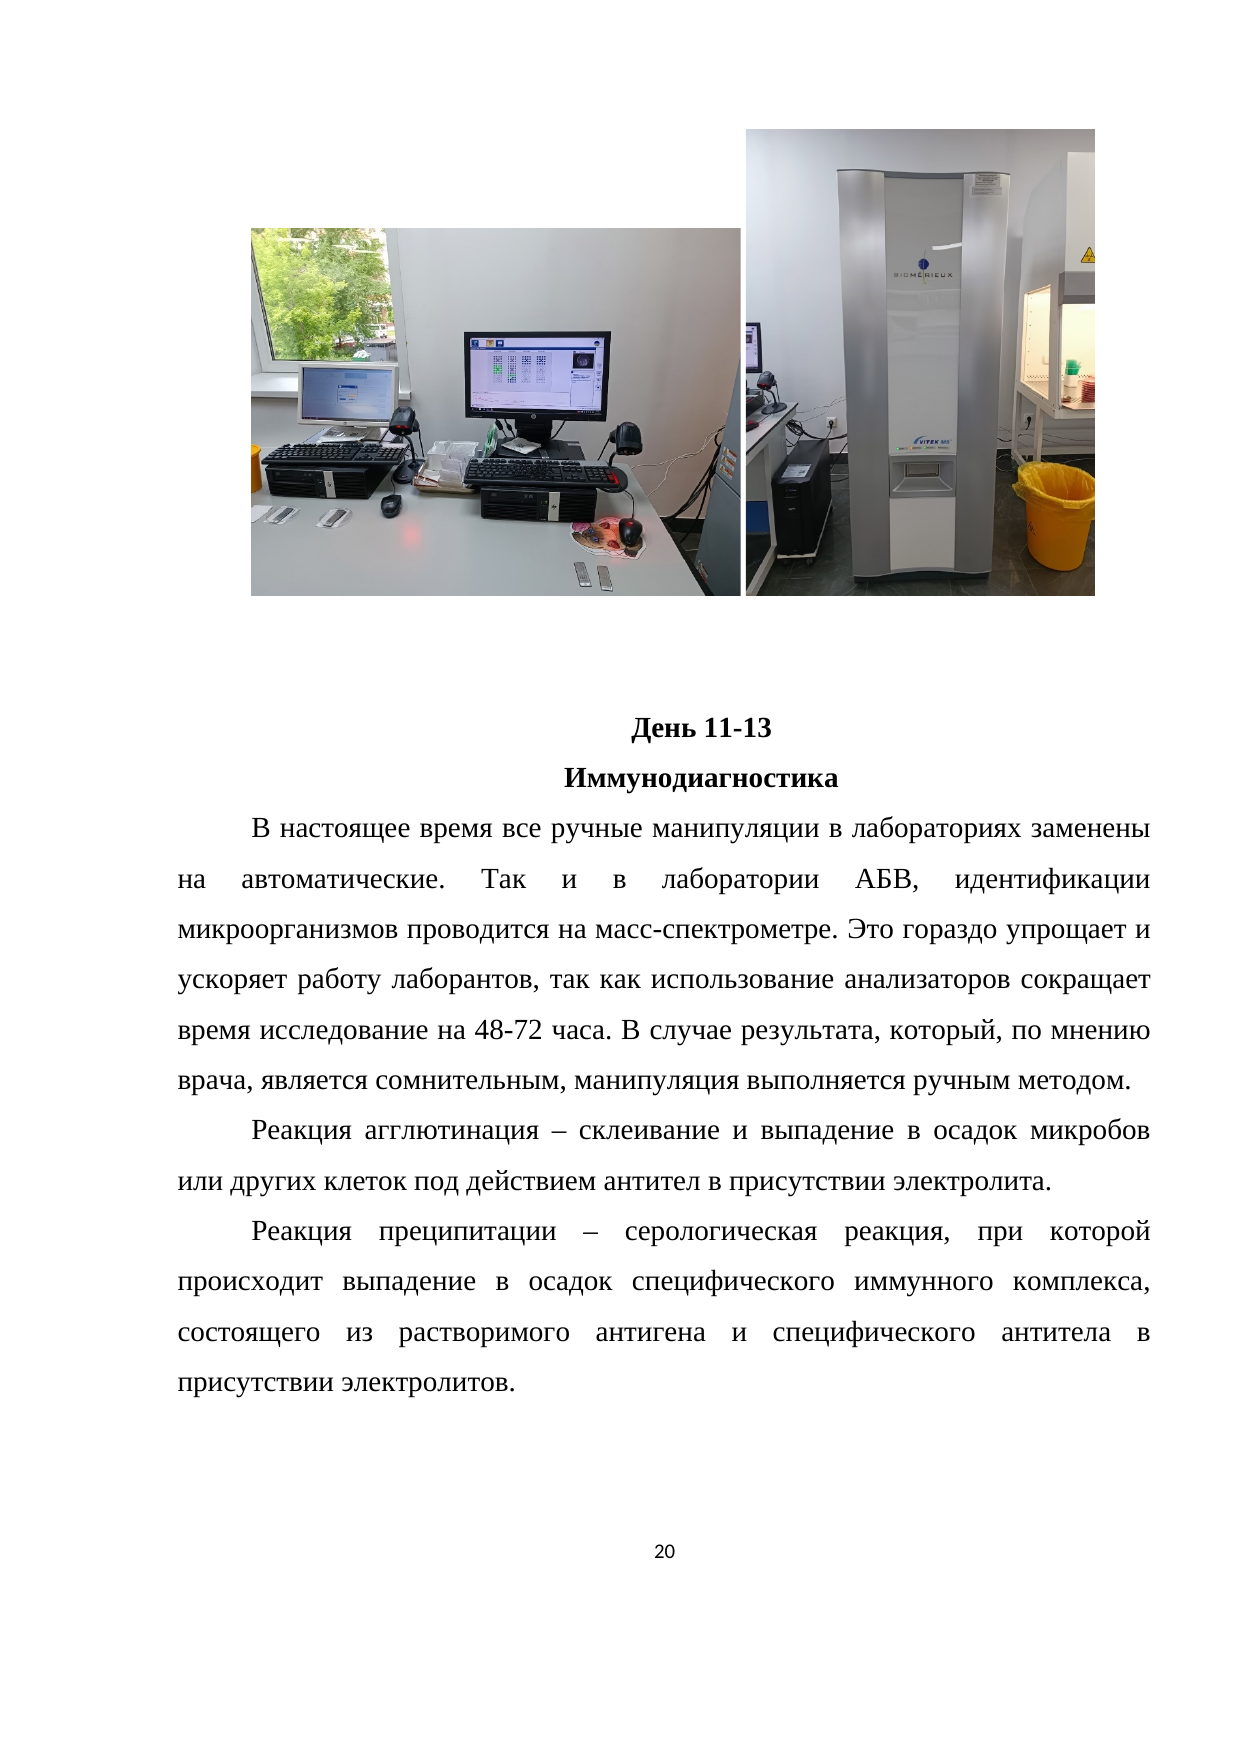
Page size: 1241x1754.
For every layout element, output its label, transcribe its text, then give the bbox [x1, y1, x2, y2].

text Иммунодиагностика [177, 760, 1152, 794]
text В настоящее время все ручные манипуляции в лабораториях заменены на автоматические. Так и в лаборатории АБВ, идентификации микроорганизмов проводится на масс-спектрометре. Это гораздо упрощает и ускоряет работу лаборантов, так как использование анализаторов сокращает время исследование на 48-72 часа. В случае результата, который, по мнению врача, является сомнительным, манипуляция выполняется ручным методом. [177, 811, 1152, 1096]
picture [745, 129, 1095, 596]
text Реакция агглютинация – склеивание и выпадение в осадок микробов или других клеток под действием антител в присутствии электролита. [177, 1112, 1152, 1196]
text День 11-13 [177, 710, 1152, 743]
picture [251, 228, 741, 596]
text Реакция преципитации – серологическая реакция, при которой происходит выпадение в осадок специфического иммунного комплекса, состоящего из растворимого антигена и специфического антитела в присутствии электролитов. [177, 1213, 1152, 1398]
